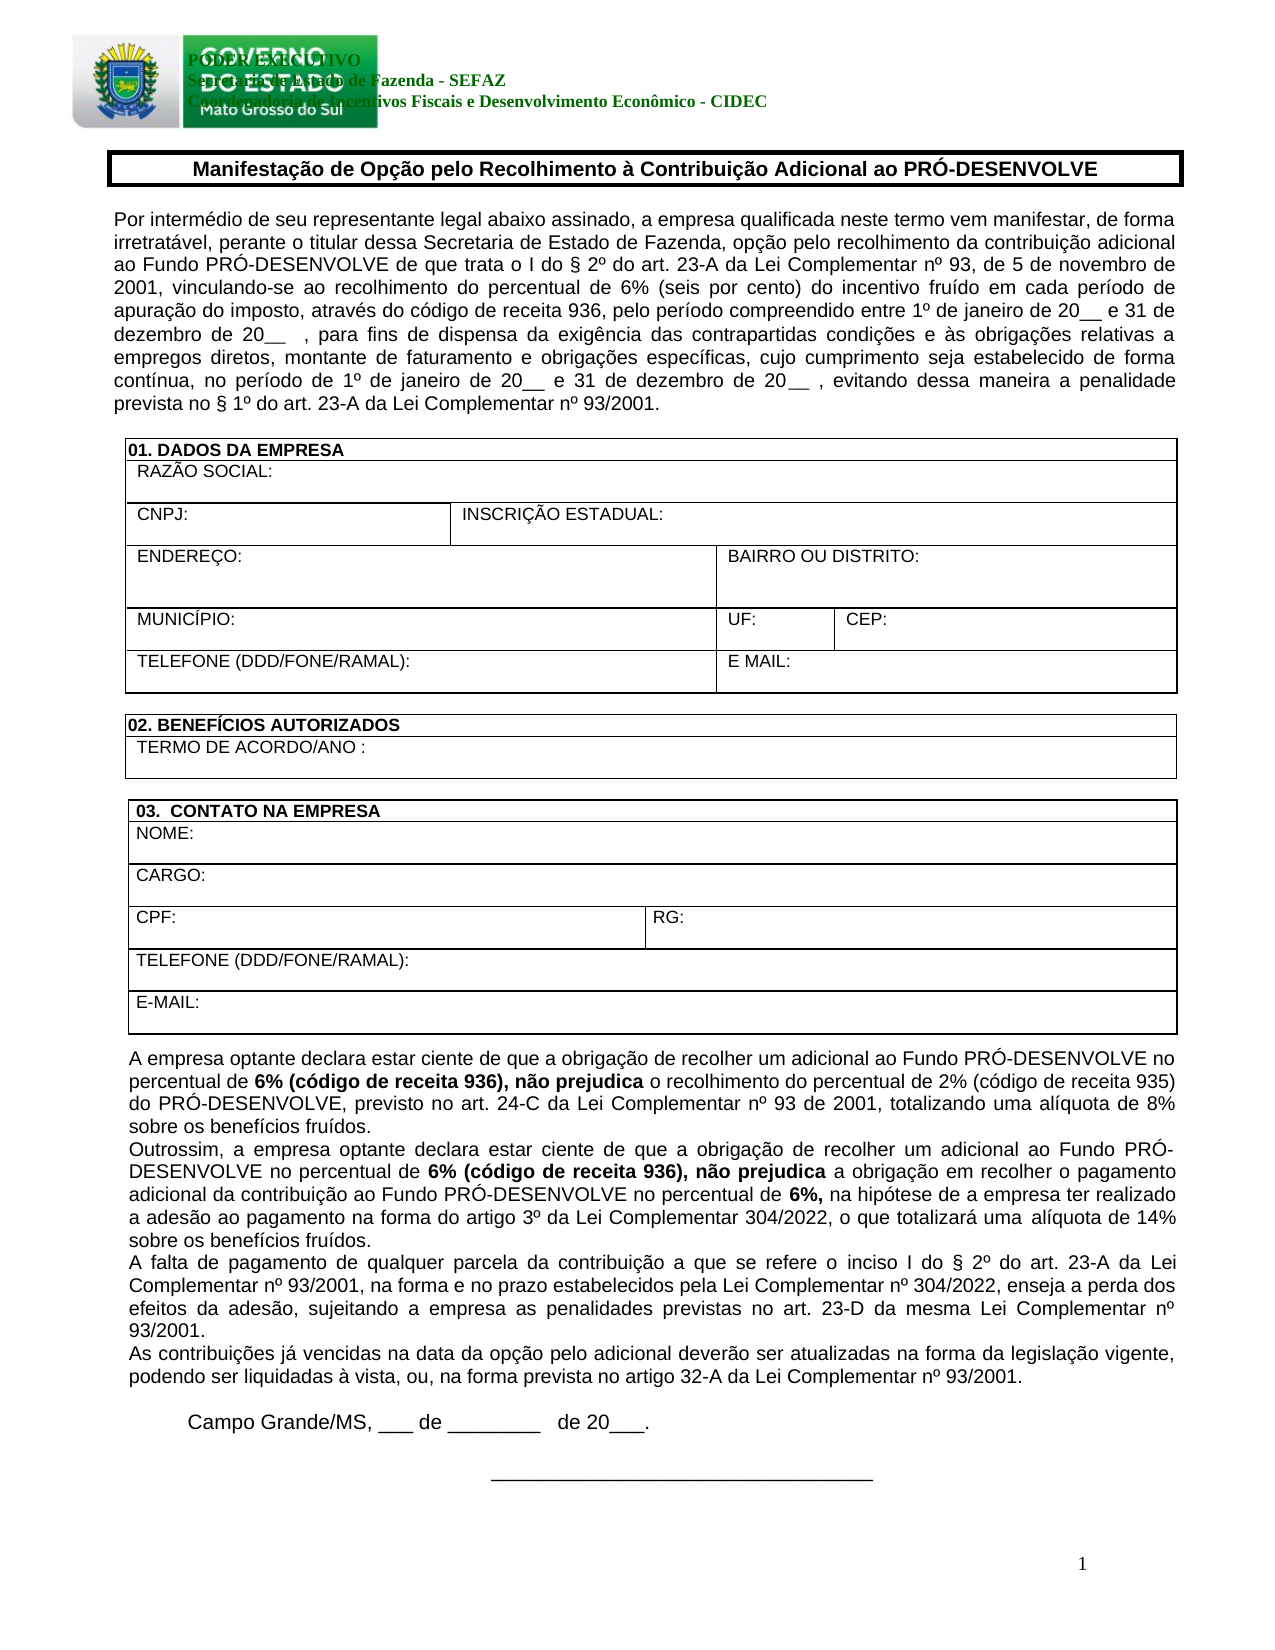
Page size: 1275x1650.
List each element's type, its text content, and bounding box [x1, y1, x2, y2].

table_cell BAIRRO OU DISTRITO: [717, 546, 1176, 607]
table_cell TERMO DE ACORDO/ANO : [126, 737, 1176, 777]
text A falta de pagamento de qualquer parcela da contribuição a que se refere o inciso I do § 2º do art. 23-A da Lei Complementar nº 93/2001, na forma e no prazo estabelecidos pela Lei Complementar nº 304/2022, enseja a perda dos efeitos da adesão, sujeitando a empresa as penalidades previstas no art. 23-D da mesma Lei Complementar nº 93/2001. [128, 1251, 1177, 1342]
table_cell UF: [717, 609, 834, 650]
picture [68, 31, 382, 132]
text _________________________________ [187, 1458, 1177, 1482]
table_cell MUNICÍPIO: [126, 608, 716, 650]
table_cell CARGO: [129, 865, 1176, 906]
table_cell CPF: [129, 907, 645, 948]
text Por intermédio de seu representante legal abaixo assinado, a empresa qualificada neste termo vem manifestar, de forma irretratável, perante o titular dessa Secretaria de Estado de Fazenda, opção pelo recolhimento da contribuição adicional ao Fundo PRÓ-DESENVOLVE de que trata o I do § 2º do art. 23-A da Lei Complementar nº 93, de 5 de novembro de 2001, vinculando-se ao recolhimento do percentual de 6% (seis por cento) do incentivo fruído em cada período de apuração do imposto, através do código de receita 936, pelo período compreendido entre 1º de janeiro de 20__ e 31 de dezembro de 20__ , para fins de dispensa da exigência das contrapartidas condições e às obrigações relativas a empregos diretos, montante de faturamento e obrigações específicas, cujo cumprimento seja estabelecido de forma contínua, no período de 1º de janeiro de 20__ e 31 de dezembro de 20__ , evitando dessa maneira a penalidade prevista no § 1º do art. 23-A da Lei Complementar nº 93/2001. [114, 208, 1177, 415]
table_cell E-MAIL: [129, 992, 1176, 1033]
table_cell E MAIL: [717, 651, 1176, 692]
table_cell CNPJ: [126, 503, 450, 544]
table_cell TELEFONE (DDD/FONE/RAMAL): [129, 950, 1176, 990]
table_header 02. BENEFÍCIOS AUTORIZADOS [126, 715, 1176, 736]
table_cell INSCRIÇÃO ESTADUAL: [451, 503, 1176, 544]
table_header 01. DADOS DA EMPRESA [126, 439, 1176, 460]
text As contribuições já vencidas na data da opção pelo adicional deverão ser atualizadas na forma da legislação vigente, podendo ser liquidadas à vista, ou, na forma prevista no artigo 32-A da Lei Complementar nº 93/2001. [128, 1342, 1177, 1387]
title Manifestação de Opção pelo Recolhimento à Contribuição Adicional ao PRÓ-DESENVOLVE [112, 155, 1179, 183]
table_cell NOME: [129, 822, 1176, 863]
text A empresa optante declara estar ciente de que a obrigação de recolher um adicional ao Fundo PRÓ-DESENVOLVE no percentual de 6% (código de receita 936), não prejudica o recolhimento do percentual de 2% (código de receita 935) do PRÓ-DESENVOLVE, previsto no art. 24-C da Lei Complementar nº 93 de 2001, totalizando uma alíquota de 8% sobre os benefícios fruídos. [128, 1047, 1177, 1138]
table_cell RAZÃO SOCIAL: [126, 461, 1176, 502]
table_cell RG: [646, 907, 1176, 948]
table_header 03. CONTATO NA EMPRESA [129, 801, 1176, 821]
text Outrossim, a empresa optante declara estar ciente de que a obrigação de recolher um adicional ao Fundo PRÓ-DESENVOLVE no percentual de 6% (código de receita 936), não prejudica a obrigação em recolher o pagamento adicional da contribuição ao Fundo PRÓ-DESENVOLVE no percentual de 6%, na hipótese de a empresa ter realizado a adesão ao pagamento na forma do artigo 3º da Lei Complementar 304/2022, o que totalizará uma alíquota de 14% sobre os benefícios fruídos. [128, 1138, 1177, 1251]
text Campo Grande/MS, ___ de ________ de 20___. [187, 1410, 1177, 1434]
table_cell TELEFONE (DDD/FONE/RAMAL): [126, 651, 716, 692]
table_cell ENDEREÇO: [126, 546, 716, 607]
table_cell CEP: [835, 609, 1176, 650]
